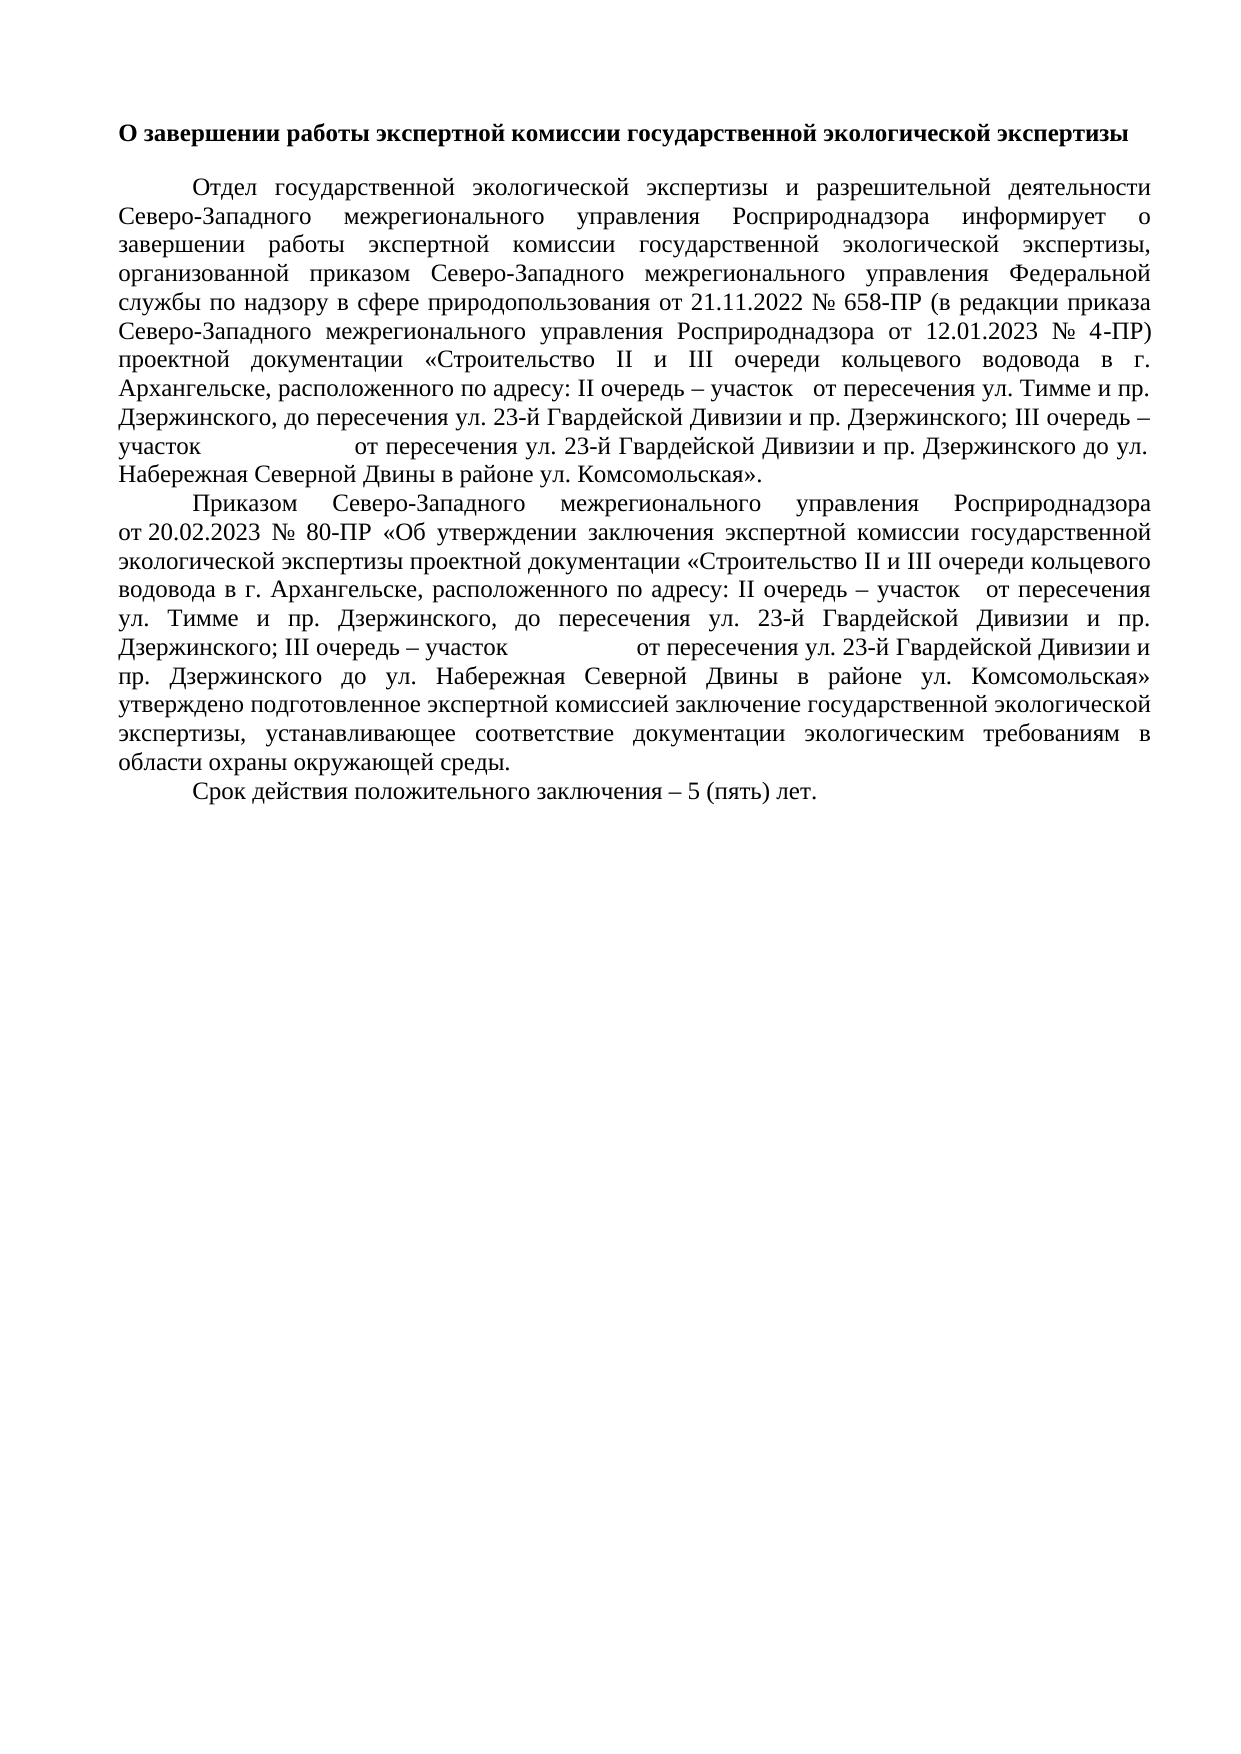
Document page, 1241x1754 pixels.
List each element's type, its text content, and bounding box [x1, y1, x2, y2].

text О завершении работы экспертной комиссии государственной экологической экспертизы [118, 118, 1152, 147]
text Приказом Северо-Западного межрегионального управления Росприроднадзора от 20.02.2023 № 80-ПР «Об утверждении заключения экспертной комиссии государственной экологической экспертизы проектной документации «Строительство II и III очереди кольцевого водовода в г. Архангельске, расположенного по адресу: II очередь – участок от пересечения ул. Тимме и пр. Дзержинского, до пересечения ул. 23-й Гвардейской Дивизии и пр. Дзержинского; III очередь – участок от пересечения ул. 23-й Гвардейской Дивизии и пр. Дзержинского до ул. Набережная Северной Двины в районе ул. Комсомольская» утверждено подготовленное экспертной комиссией заключение государственной экологической экспертизы, устанавливающее соответствие документации экологическим требованиям в области охраны окружающей среды. [118, 488, 1152, 776]
text Отдел государственной экологической экспертизы и разрешительной деятельности Северо-Западного межрегионального управления Росприроднадзора информирует о завершении работы экспертной комиссии государственной экологической экспертизы, организованной приказом Северо-Западного межрегионального управления Федеральной службы по надзору в сфере природопользования от 21.11.2022 № 658-ПР (в редакции приказа Северо-Западного межрегионального управления Росприроднадзора от 12.01.2023 № 4-ПР) проектной документации «Строительство II и III очереди кольцевого водовода в г. Архангельске, расположенного по адресу: II очередь – участок от пересечения ул. Тимме и пр. Дзержинского, до пересечения ул. 23-й Гвардейской Дивизии и пр. Дзержинского; III очередь – участок от пересечения ул. 23-й Гвардейской Дивизии и пр. Дзержинского до ул. Набережная Северной Двины в районе ул. Комсомольская». [118, 172, 1152, 488]
text Срок действия положительного заключения – 5 (пять) лет. [118, 776, 1152, 804]
